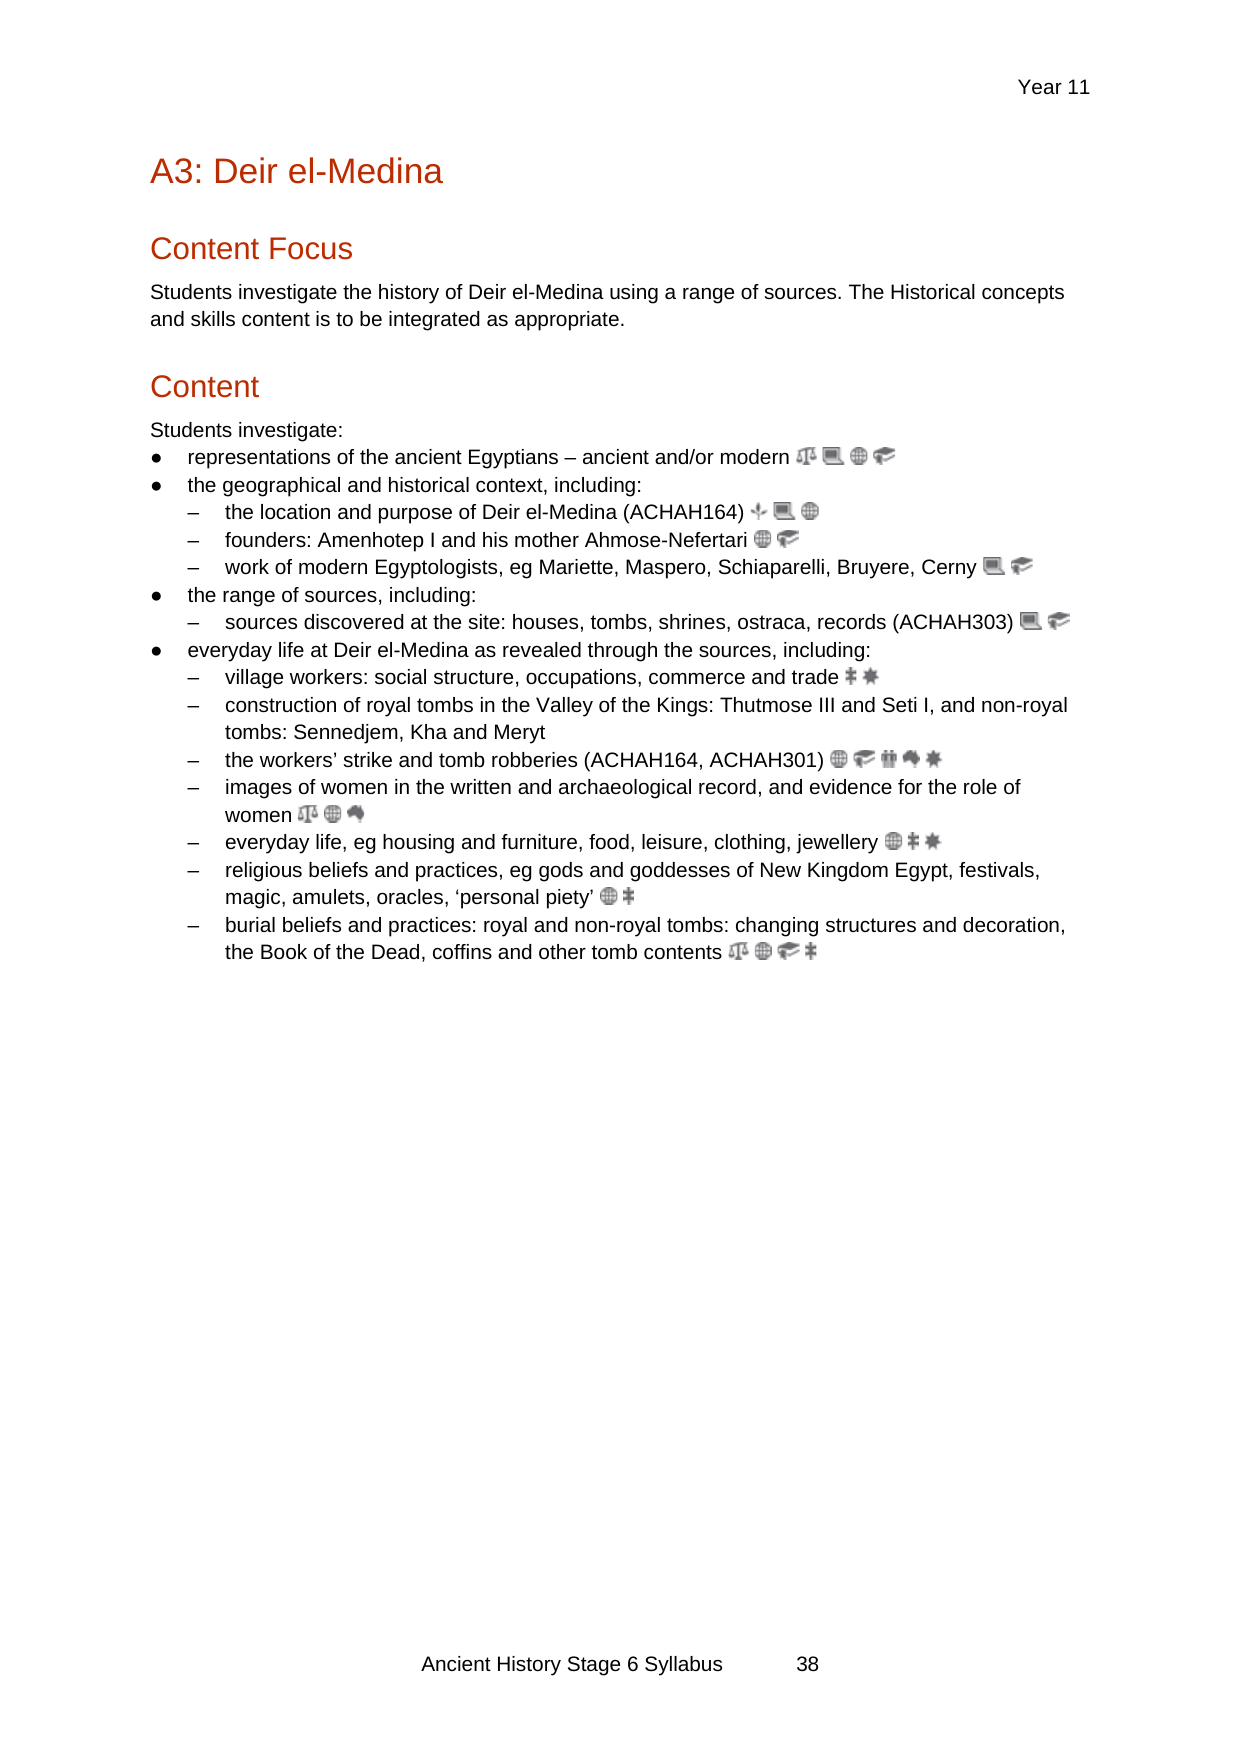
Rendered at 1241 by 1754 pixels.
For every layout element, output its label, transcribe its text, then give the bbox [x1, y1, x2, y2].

list images of women in the written and archaeological record, and evidence for the role of women [187, 775, 1090, 827]
list the location and purpose of Deir el-Medina (ACHAH164) [187, 500, 1090, 524]
list the workers’ strike and tomb robberies (ACHAH164, ACHAH301) [187, 748, 1090, 772]
picture [983, 557, 1005, 575]
picture [822, 447, 845, 465]
picture [728, 942, 749, 960]
list representations of the ancient Egyptians – ancient and/or modern [150, 445, 1090, 469]
subtitle Content Focus [150, 230, 1090, 266]
picture [754, 942, 772, 960]
picture [1047, 612, 1070, 630]
list religious beliefs and practices, eg gods and goddesses of New Kingdom Egypt, festivals, magic, amulets, oracles, ‘personal piety’ [187, 858, 1090, 909]
list everyday life at Deir el-Medina as revealed through the sources, including: [150, 638, 1090, 662]
list the range of sources, including: [150, 583, 1090, 607]
picture [862, 667, 880, 685]
picture [925, 750, 943, 768]
picture [902, 750, 920, 768]
picture [907, 832, 919, 850]
picture [750, 502, 768, 520]
picture [1011, 557, 1033, 575]
picture [777, 942, 800, 960]
picture [924, 832, 942, 850]
text Students investigate: [150, 418, 1090, 442]
list construction of royal tombs in the Valley of the Kings: Thutmose III and Seti I, and non-royal tombs: Sennedjem, Kha and Meryt [187, 693, 1090, 744]
picture [297, 805, 319, 823]
picture [347, 805, 365, 823]
picture [881, 750, 897, 768]
picture [1020, 612, 1043, 630]
text Students investigate the history of Deir el-Medina using a range of sources. The Historical concepts and skills content is to be integrated as appropriate. [150, 280, 1090, 331]
picture [830, 750, 848, 768]
list sources discovered at the site: houses, tombs, shrines, ostraca, records (ACHAH303) [187, 610, 1090, 634]
list village workers: social structure, occupations, commerce and trade [187, 665, 1090, 689]
picture [324, 805, 342, 823]
subtitle A3: Deir el-Medina [150, 150, 1090, 191]
picture [777, 530, 799, 548]
picture [773, 502, 796, 520]
list burial beliefs and practices: royal and non-royal tombs: changing structures and decoration, the Book of the Dead, coffins and other tomb contents [187, 913, 1090, 964]
picture [850, 447, 868, 465]
list work of modern Egyptologists, eg Mariette, Maspero, Schiaparelli, Bruyere, Cerny [187, 555, 1090, 579]
picture [801, 502, 819, 520]
picture [796, 447, 817, 465]
picture [845, 667, 857, 685]
subtitle Content [150, 368, 1090, 404]
list everyday life, eg housing and furniture, food, leisure, clothing, jewellery [187, 830, 1090, 854]
picture [805, 942, 817, 960]
picture [885, 832, 903, 850]
list the geographical and historical context, including: [150, 473, 1090, 497]
list founders: Amenhotep I and his mother Ahmose-Nefertari [187, 528, 1090, 552]
picture [600, 887, 618, 905]
picture [623, 887, 634, 905]
picture [853, 750, 876, 768]
picture [873, 447, 896, 465]
picture [754, 530, 772, 548]
